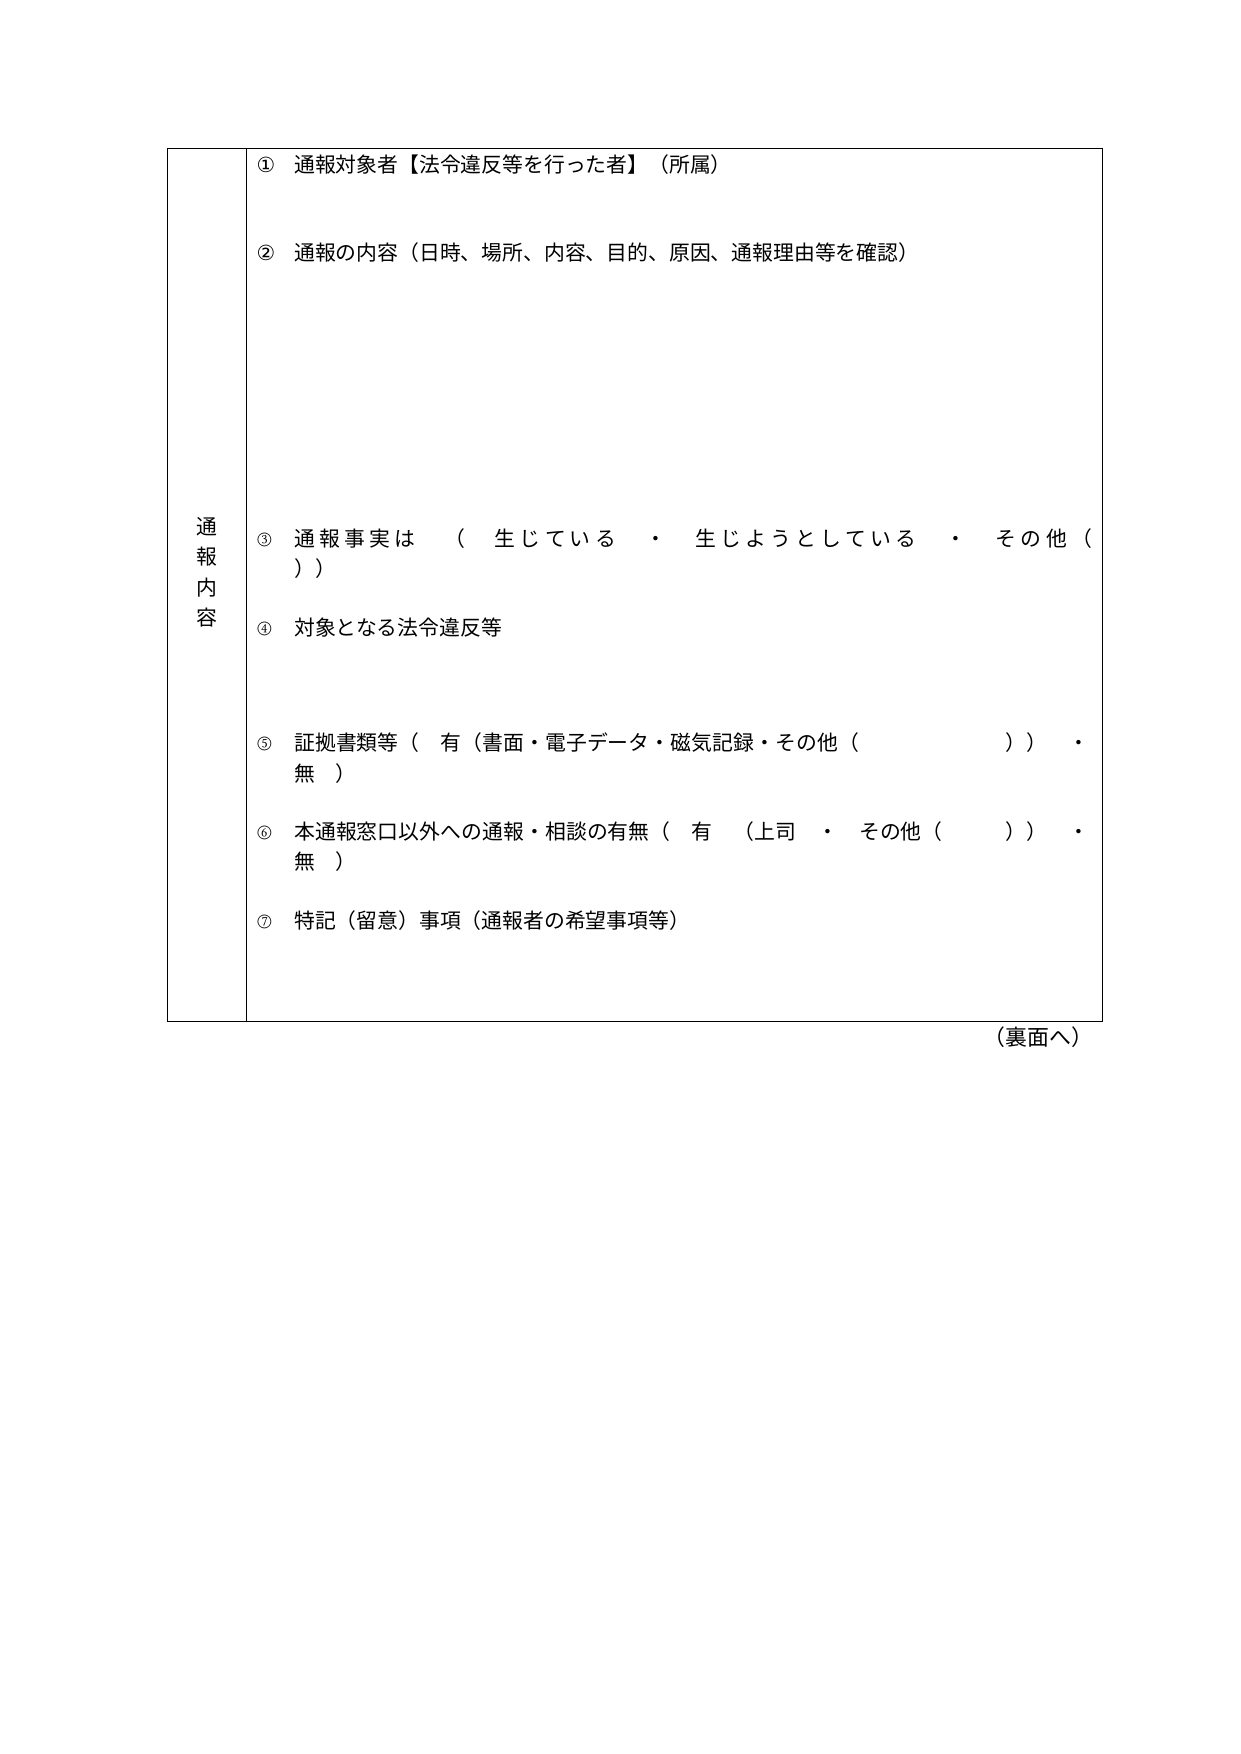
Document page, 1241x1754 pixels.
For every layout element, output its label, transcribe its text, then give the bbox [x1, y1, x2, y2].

table_cell 通 報 内 容 [168, 149, 246, 1021]
text （裏面へ） [167, 1022, 1092, 1051]
table_cell 通報対象者【法令違反等を行った者】（所属） 通報の内容（日時、場所、内容、目的、原因、通報理由等を確認） 通報事実は （ 生じている ・ 生じようとしている ・ その他（ ）） 対象となる法令違反等 証拠書類等（ 有（書面・電子データ・磁気記録・その他（ ）） ・無 ） 本通報窓口以外への通報・相談の有無（ 有 （上司 ・ その他（ ）） ・無 ） 特記（留意）事項（通報者の希望事項等） [247, 149, 1102, 1021]
